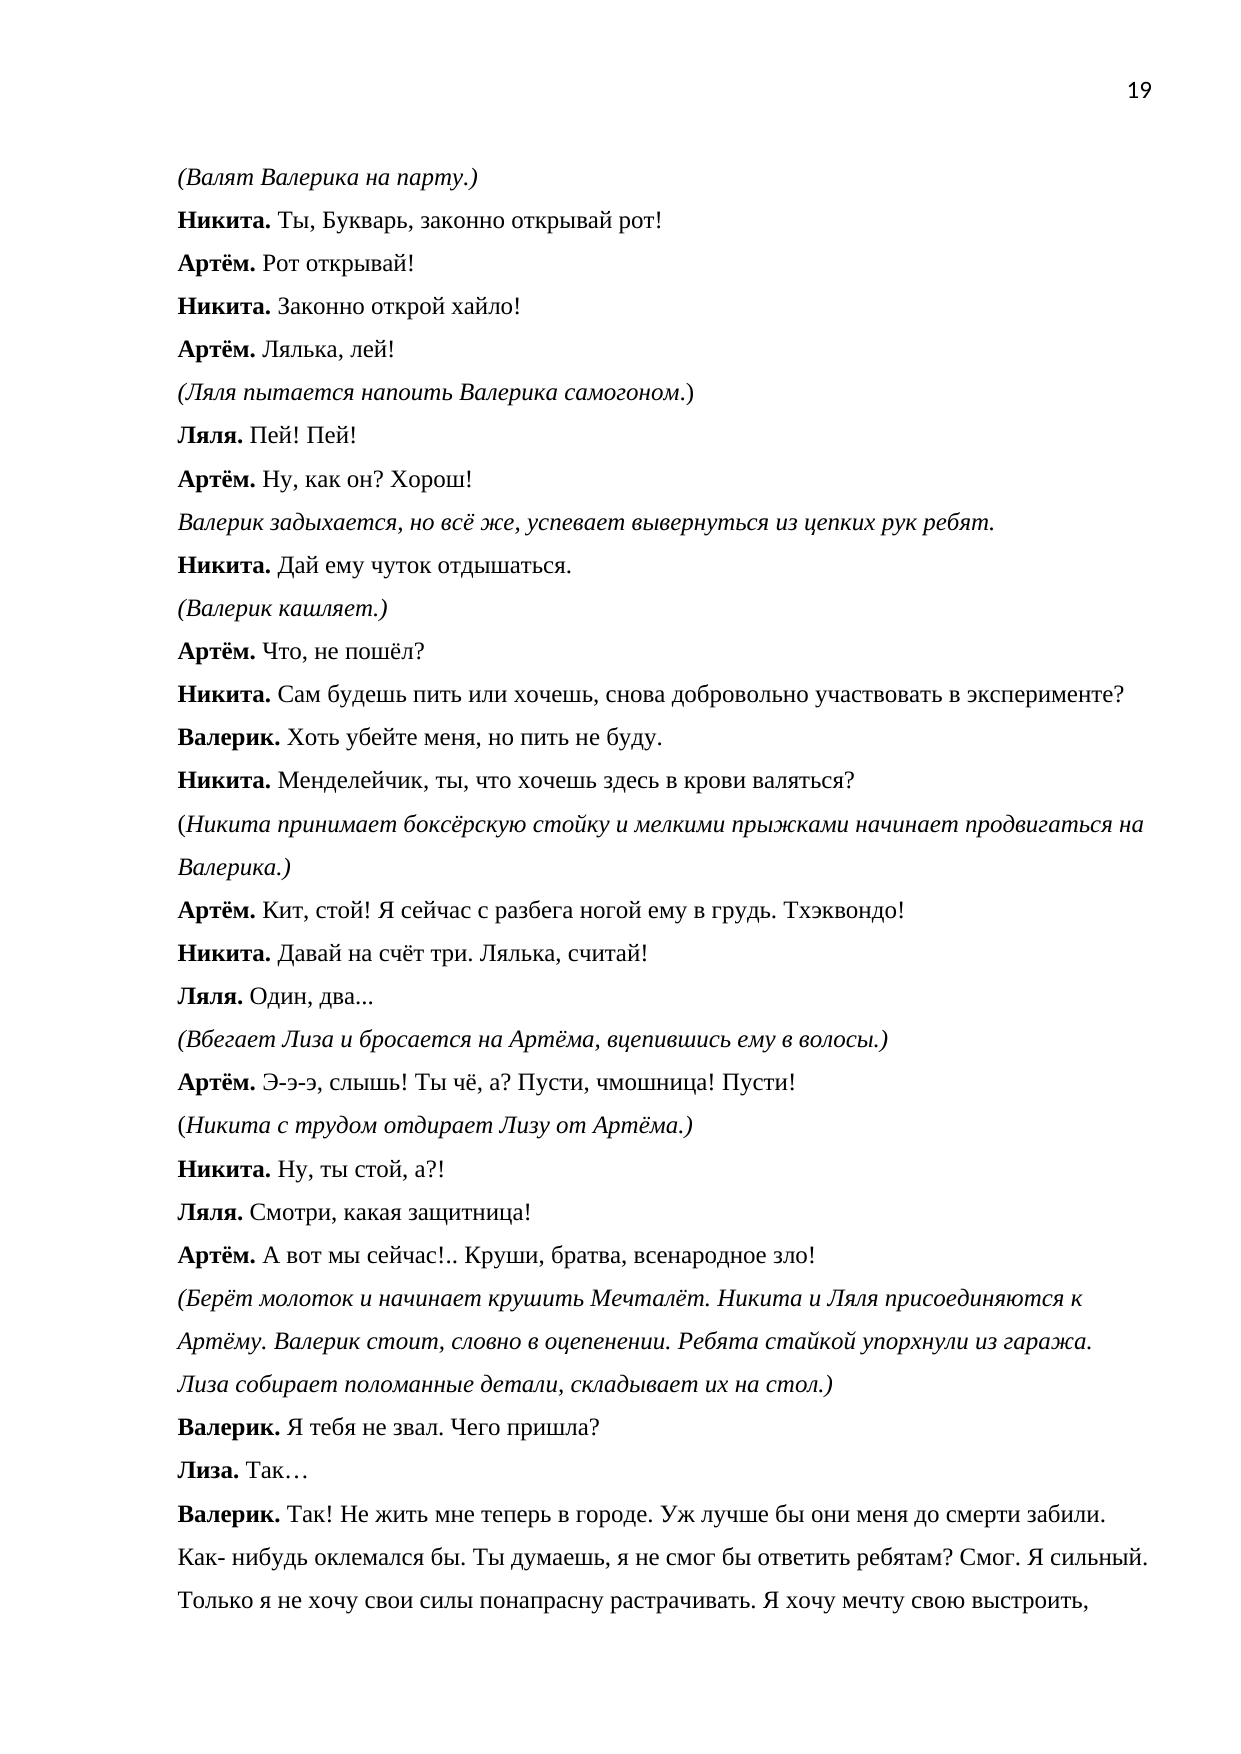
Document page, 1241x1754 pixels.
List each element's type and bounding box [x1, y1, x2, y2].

text [177, 162, 1152, 1614]
